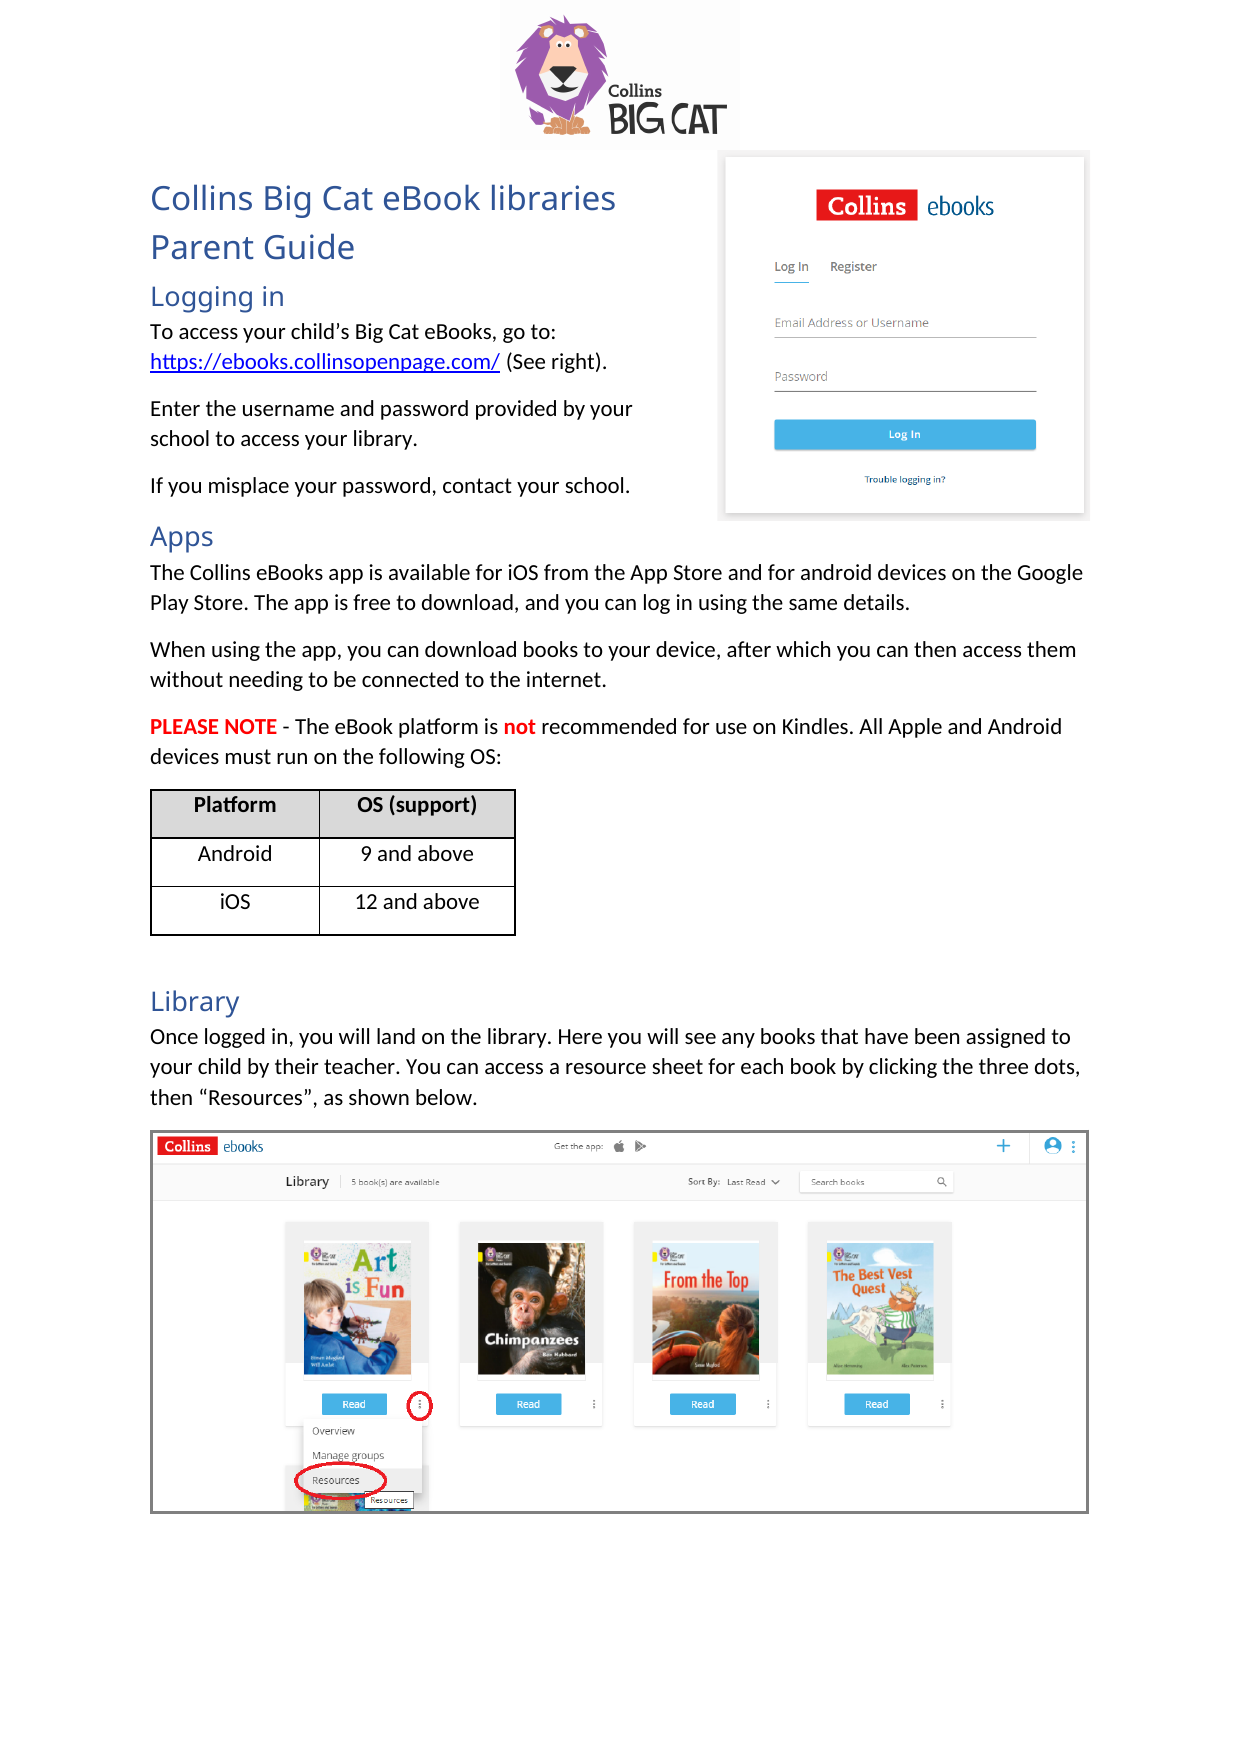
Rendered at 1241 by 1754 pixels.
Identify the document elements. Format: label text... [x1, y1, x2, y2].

subtitle Collins Big Cat eBook libraries Parent Guide [150, 175, 717, 269]
table_cell 12 and above [320, 887, 514, 934]
table_cell 9 and above [320, 839, 514, 886]
subtitle Logging in [150, 277, 717, 314]
text Once logged in, you will land on the library. Here you will see any books that have been assigned to your child by their teacher. You can access a resource sheet for each book by clicking the three dots, then “Resources”, as shown below. [150, 1022, 1090, 1111]
table_header Platform [152, 791, 319, 837]
text When using the app, you can download books to your device, after which you can then access them without needing to be connected to the internet. [150, 635, 1090, 693]
table_header OS (support) [320, 791, 514, 837]
text To access your child’s Big Cat eBooks, go to: https://ebooks.collinsopenpage.com/ (See right). [150, 317, 717, 375]
text PLEASE NOTE - The eBook platform is not recommended for use on Kindles. All Apple and Android devices must run on the following OS: [150, 712, 1090, 770]
text Enter the username and password provided by your school to access your library. [150, 394, 717, 452]
picture [500, 0, 1091, 521]
text The Collins eBooks app is available for iOS from the App Store and for android devices on the Google Play Store. The app is free to download, and you can log in using the same details. [150, 558, 1090, 616]
subtitle Library [150, 982, 1090, 1019]
subtitle Apps [150, 518, 1090, 555]
picture [153, 1133, 1086, 1511]
table_cell iOS [152, 887, 319, 934]
table_cell Android [152, 839, 319, 886]
text If you misplace your password, contact your school. [150, 471, 717, 499]
